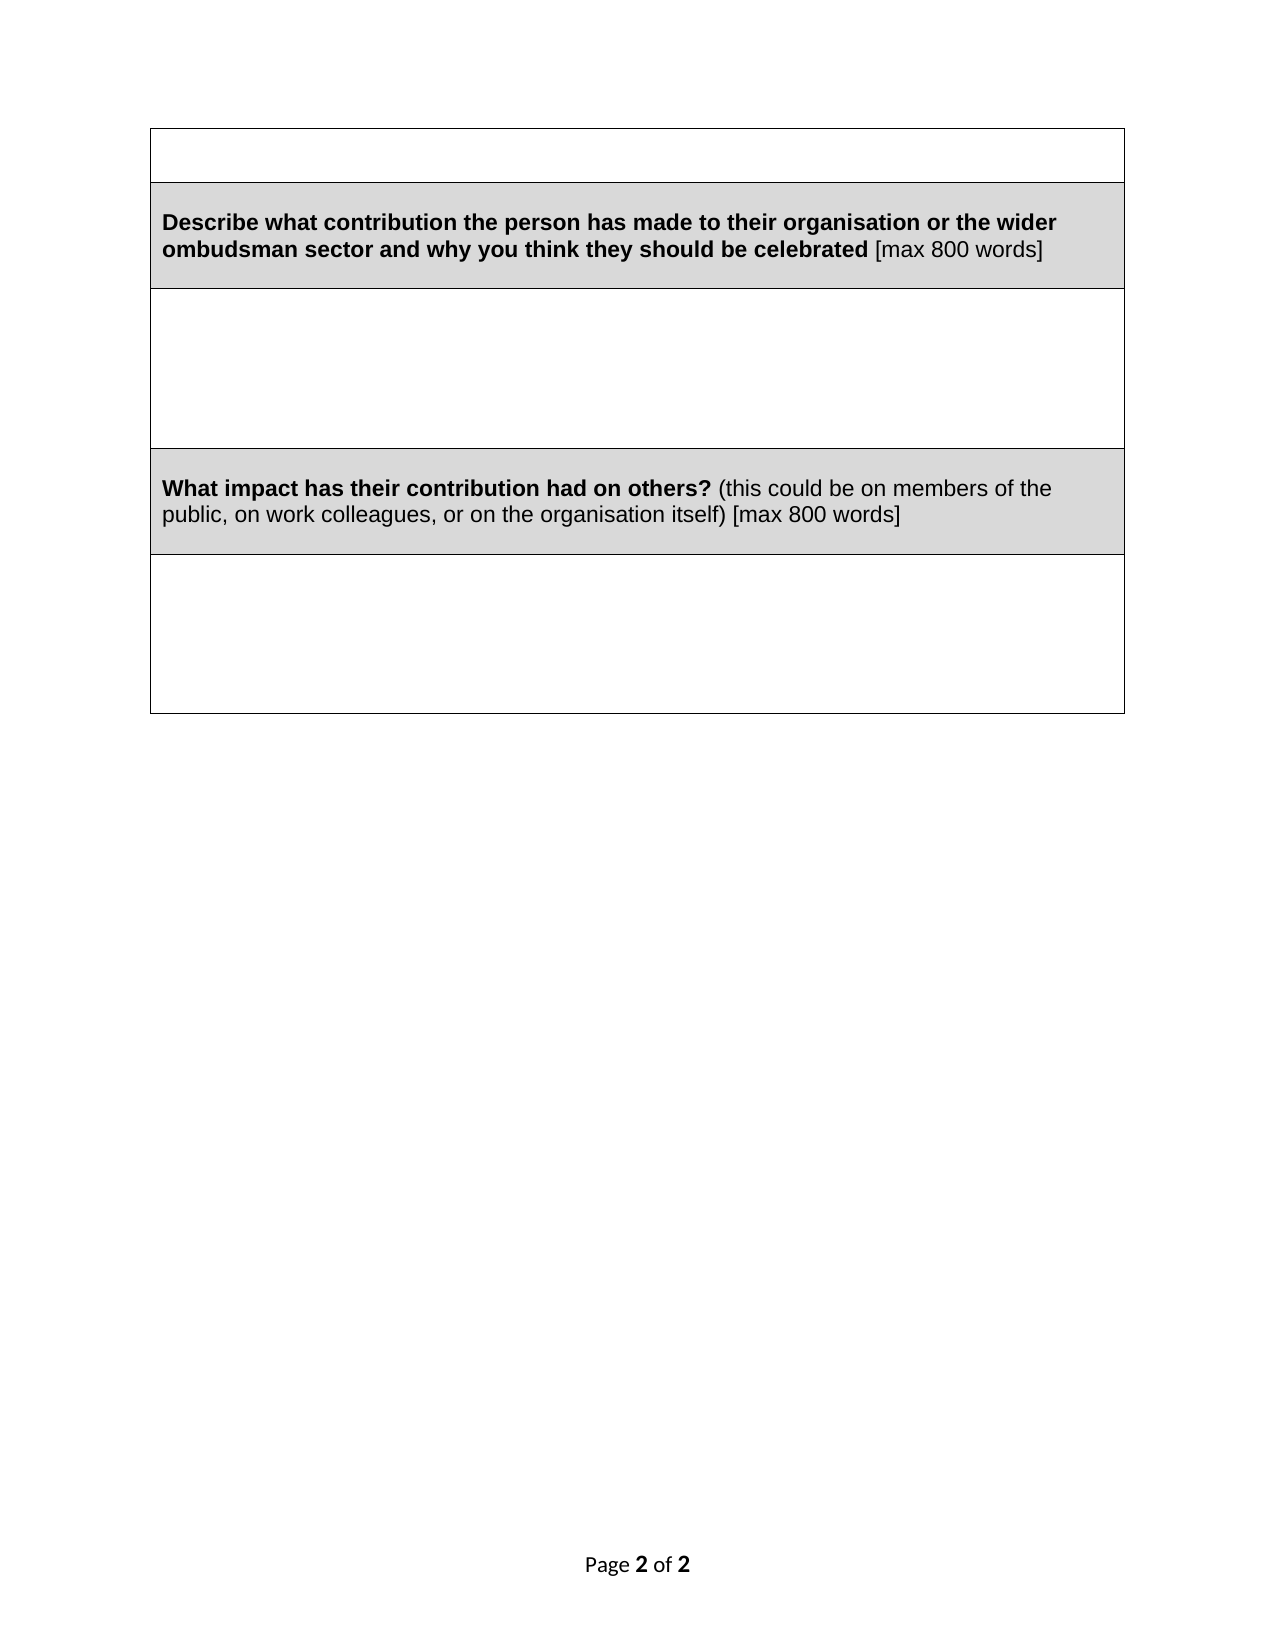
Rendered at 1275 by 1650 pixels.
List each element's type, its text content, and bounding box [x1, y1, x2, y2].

table_cell What impact has their contribution had on others? (this could be on members of the public, on work colleagues, or on the organisation itself) [max 800 words] [151, 449, 1124, 554]
table_cell [151, 289, 1124, 447]
table_cell [151, 555, 1124, 713]
table_cell Describe what contribution the person has made to their organisation or the wider ombudsman sector and why you think they should be celebrated [max 800 words] [151, 183, 1124, 288]
table_cell [151, 129, 1124, 182]
